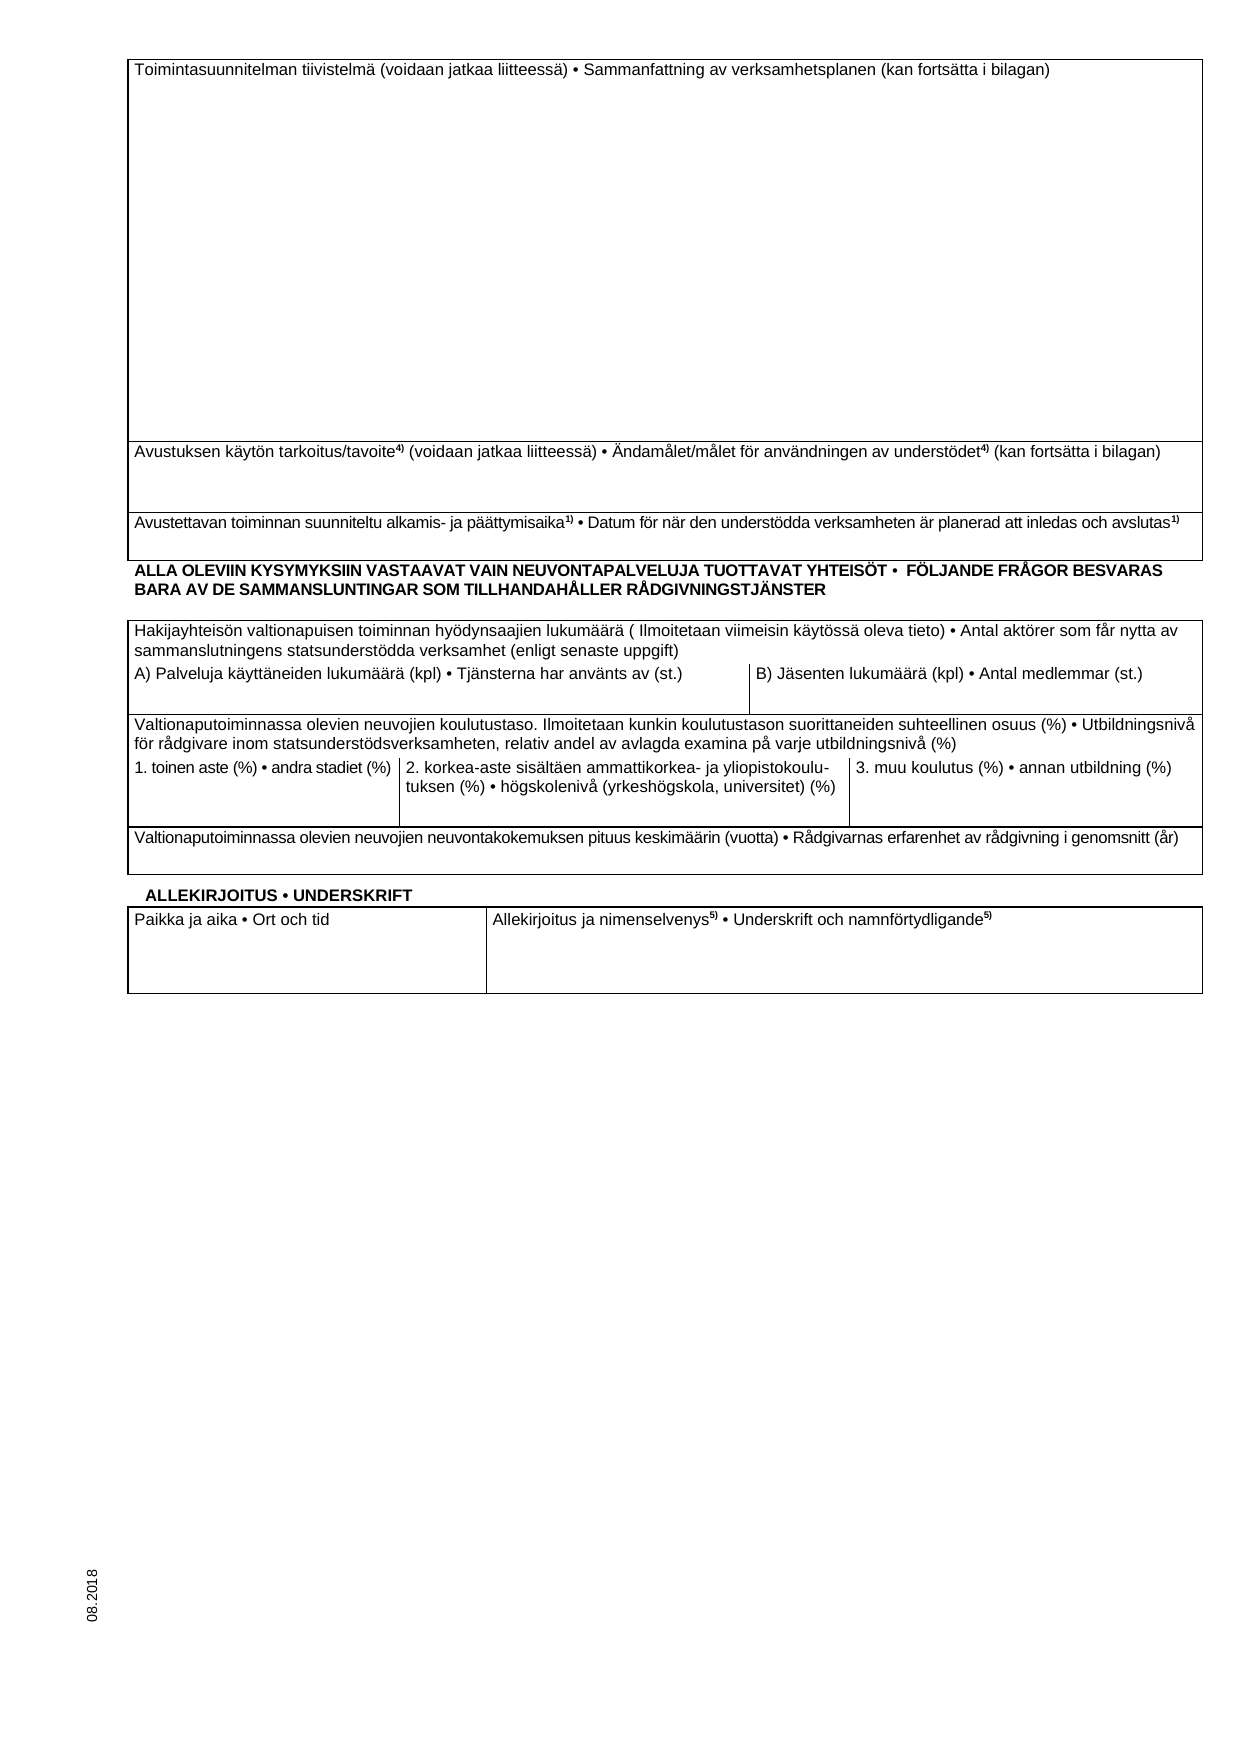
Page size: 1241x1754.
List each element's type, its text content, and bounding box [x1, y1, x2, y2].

table_cell Allekirjoitus ja nimenselvenys5) • Underskrift och namnförtydligande5) [487, 908, 1202, 993]
table_cell A) Palveluja käyttäneiden lukumäärä (kpl) • Tjänsterna har använts av (st.) [129, 664, 749, 714]
table_cell Toimintasuunnitelman tiivistelmä (voidaan jatkaa liitteessä) • Sammanfattning av verksamhetsplanen (kan fortsätta i bilagan) [129, 60, 1202, 441]
table_cell Valtionaputoiminnassa olevien neuvojien koulutustaso. Ilmoitetaan kunkin koulutustason suorittaneiden suhteellinen osuus (%) • Utbildningsnivå för rådgivare inom statsunderstödsverksamheten, relativ andel av avlagda examina på varje utbildningsnivå (%) [129, 715, 1202, 758]
table_cell Avustettavan toiminnan suunniteltu alkamis- ja päättymisaika1) • Datum för när den understödda verksamheten är planerad att inledas och avslutas1) [129, 513, 1202, 560]
table_cell ALLEKIRJOITUS • UNDERSKRIFT [128, 875, 1203, 906]
table_cell Avustuksen käytön tarkoitus/tavoite4) (voidaan jatkaa liitteessä) • Ändamålet/målet för användningen av understödet4) (kan fortsätta i bilagan) [129, 442, 1202, 512]
table_cell ALLA OLEVIIN KYSYMYKSIIN VASTAAVAT VAIN NEUVONTAPALVELUJA TUOTTAVAT YHTEISÖT • FÖLJANDE FRÅGOR BESVARAS BARA AV DE SAMMANSLUNTINGAR SOM TILLHANDAHÅLLER RÅDGIVNINGSTJÄNSTER [128, 561, 1203, 620]
table_cell Paikka ja aika • Ort och tid [129, 908, 486, 993]
table_cell Hakijayhteisön valtionapuisen toiminnan hyödynsaajien lukumäärä ( Ilmoitetaan viimeisin käytössä oleva tieto) • Antal aktörer som får nytta av sammanslutningens statsunderstödda verksamhet (enligt senaste uppgift) [129, 621, 1202, 664]
table_cell Valtionaputoiminnassa olevien neuvojien neuvontakokemuksen pituus keskimäärin (vuotta) • Rådgivarnas erfarenhet av rådgivning i genomsnitt (år) [129, 828, 1202, 874]
table_cell 1. toinen aste (%) • andra stadiet (%) [129, 758, 399, 826]
table_cell 2. korkea-aste sisältäen ammattikorkea- ja yliopistokoulutuksen (%) • högskolenivå (yrkeshögskola, universitet) (%) [400, 758, 849, 826]
table_cell B) Jäsenten lukumäärä (kpl) • Antal medlemmar (st.) [750, 664, 1202, 714]
table_cell 3. muu koulutus (%) • annan utbildning (%) [850, 758, 1202, 826]
